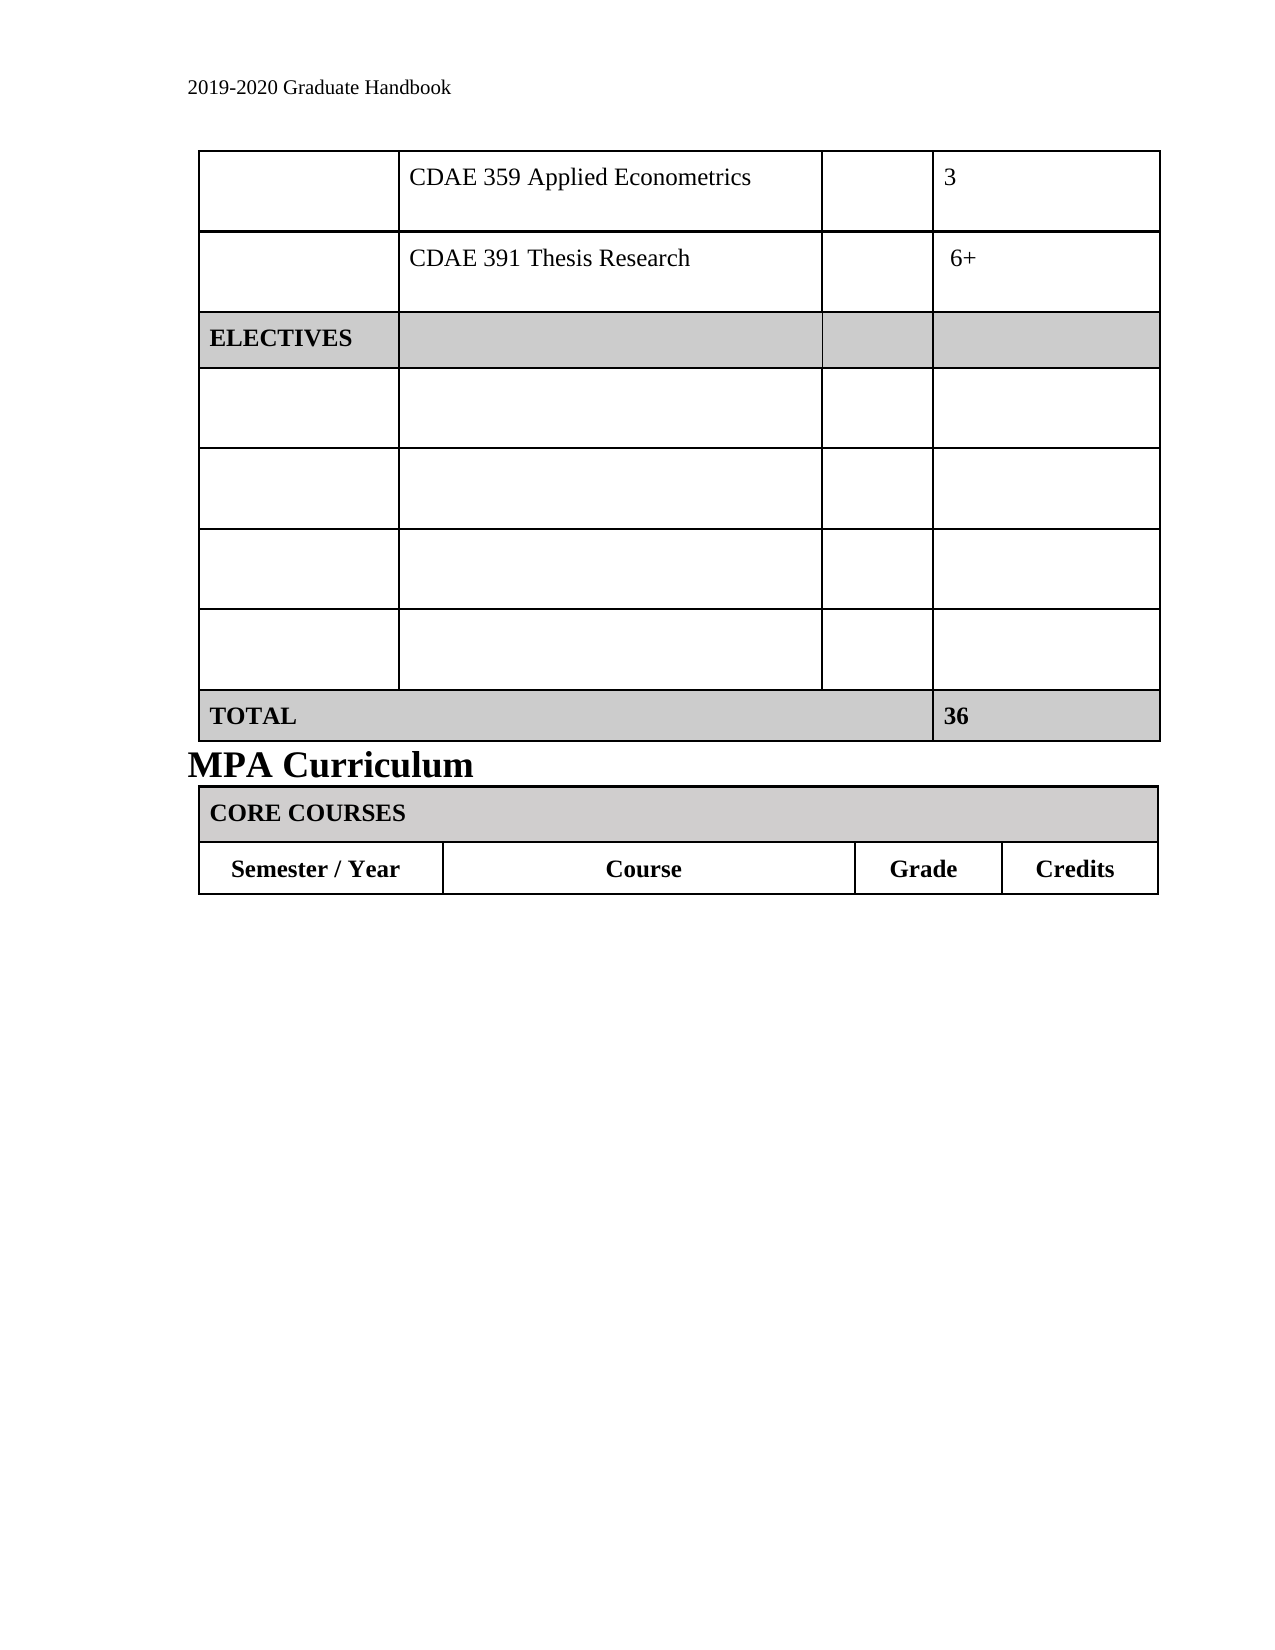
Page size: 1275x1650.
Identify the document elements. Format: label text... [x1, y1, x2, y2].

table_header CORE COURSES [200, 788, 1157, 841]
table_cell [200, 369, 398, 447]
table_cell [934, 313, 1159, 367]
table_cell [823, 233, 932, 311]
table_cell [934, 369, 1159, 447]
table_cell 3 [934, 152, 1159, 230]
table_cell [823, 369, 932, 447]
table_cell [823, 152, 932, 230]
table_cell [200, 152, 398, 230]
table_cell [400, 449, 821, 528]
table_cell [400, 369, 821, 447]
table_cell Credits [1003, 843, 1157, 893]
table_cell [400, 610, 821, 688]
table_cell [200, 610, 398, 688]
table_cell [400, 530, 821, 608]
table_cell 36 [934, 691, 1159, 740]
table_cell [823, 530, 932, 608]
table_cell CDAE 391 Thesis Research [400, 233, 821, 311]
table_cell [934, 530, 1159, 608]
table_cell [823, 313, 932, 367]
table_cell [823, 610, 932, 688]
table_cell Grade [856, 843, 1001, 893]
table_cell Course [444, 843, 854, 893]
table_cell [200, 449, 398, 528]
table_cell [934, 610, 1159, 688]
table_cell 6+ [934, 233, 1159, 311]
subtitle MPA Curriculum [187, 742, 1200, 785]
table_cell [823, 449, 932, 528]
table_cell CDAE 359 Applied Econometrics [400, 152, 821, 230]
table_cell ELECTIVES [200, 313, 398, 367]
table_cell [200, 233, 398, 311]
table_cell Semester / Year [200, 843, 442, 893]
table_cell TOTAL [200, 691, 932, 740]
table_cell [400, 313, 822, 367]
table_cell [934, 449, 1159, 528]
table_cell [200, 530, 398, 608]
